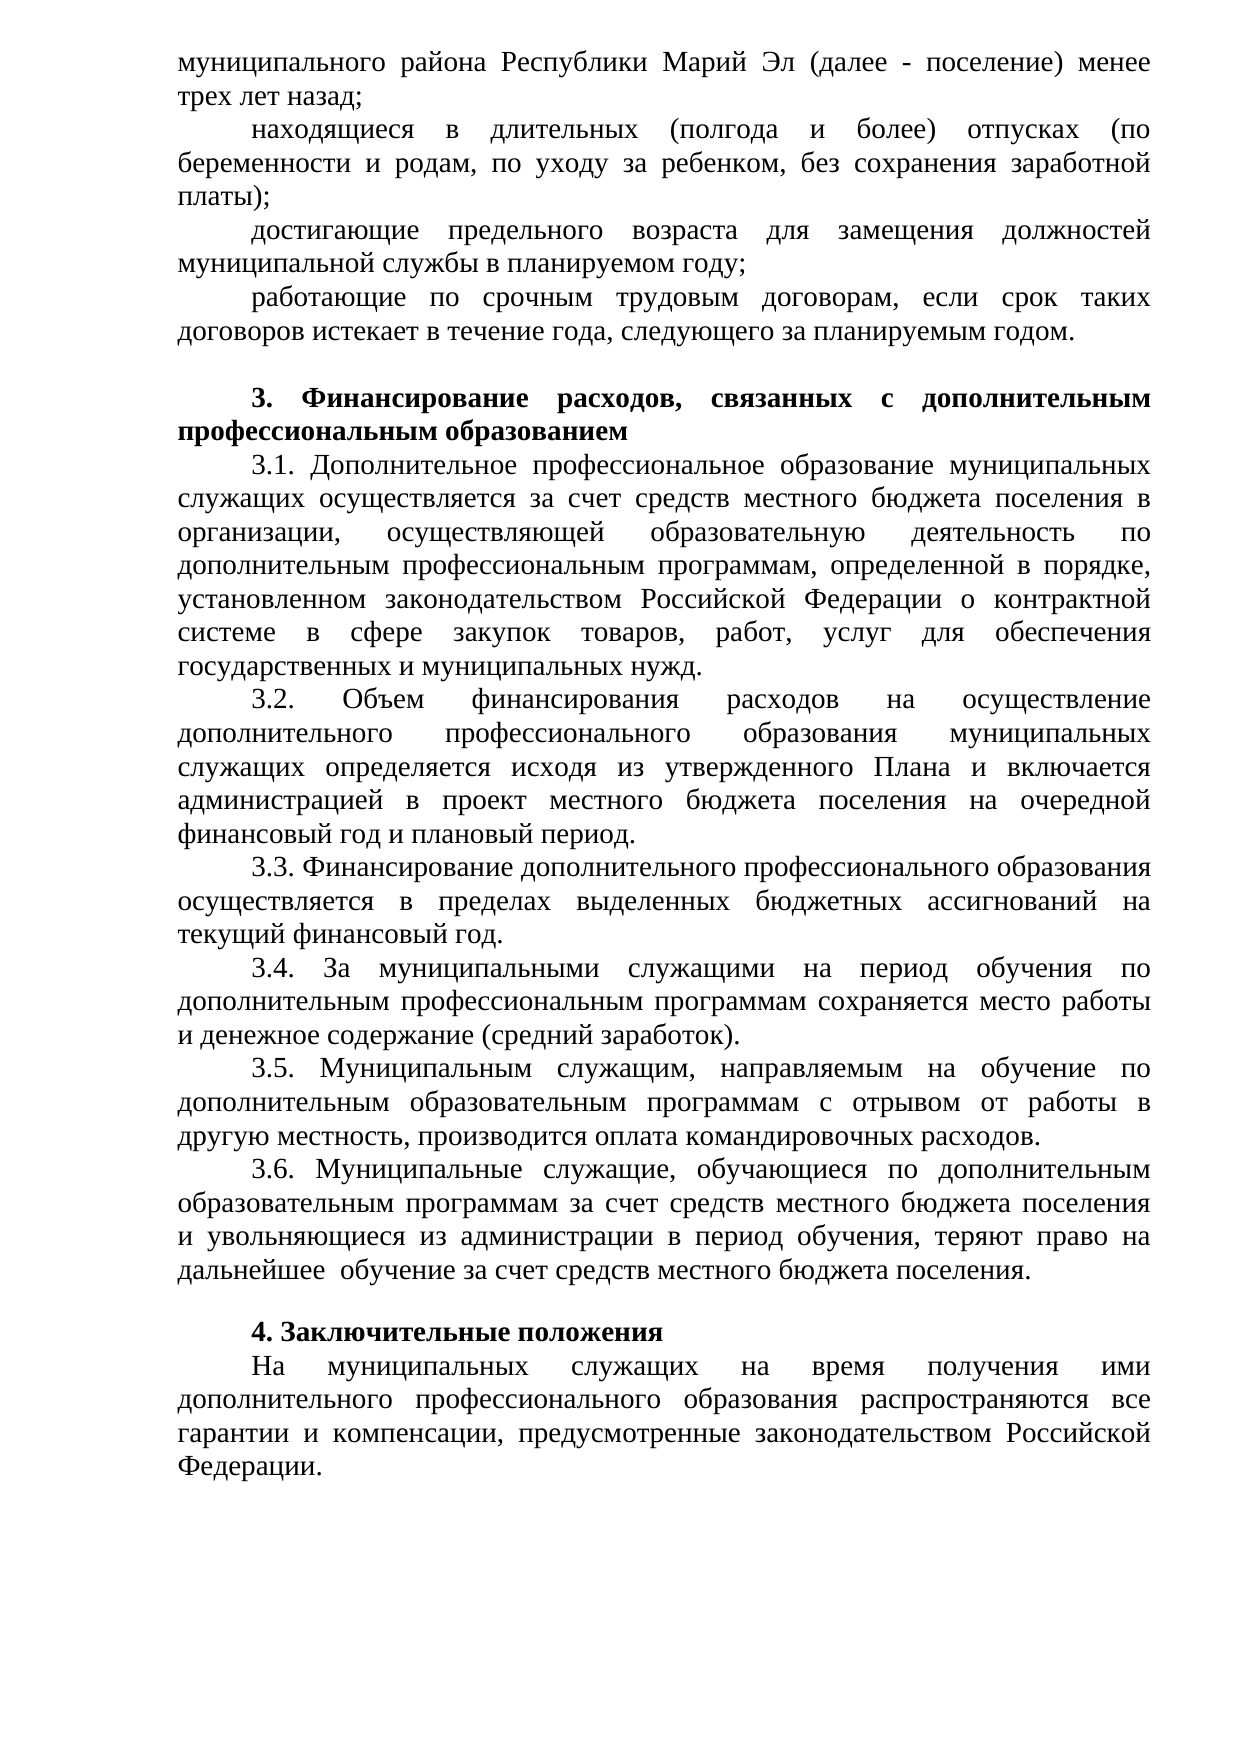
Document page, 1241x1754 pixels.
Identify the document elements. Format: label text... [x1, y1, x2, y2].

text 3.4. За муниципальными служащими на период обучения по дополнительным профессиональным программам сохраняется место работы и денежное содержание (средний заработок). [177, 950, 1152, 1051]
text 3.6. Муниципальные служащие, обучающиеся по дополнительным образовательным программам за счет средств местного бюджета поселения и увольняющиеся из администрации в период обучения, теряют право на дальнейшее обучение за счет средств местного бюджета поселения. [177, 1151, 1152, 1285]
text 3.1. Дополнительное профессиональное образование муниципальных служащих осуществляется за счет средств местного бюджета поселения в организации, осуществляющей образовательную деятельность по дополнительным профессиональным программам, определенной в порядке, установленном законодательством Российской Федерации о контрактной системе в сфере закупок товаров, работ, услуг для обеспечения государственных и муниципальных нужд. [177, 447, 1152, 682]
list На муниципальных служащих на время получения ими дополнительного профессионального образования распространяются все гарантии и компенсации, предусмотренные законодательством Российской Федерации. [177, 1348, 1152, 1482]
text работающие по срочным трудовым договорам, если срок таких договоров истекает в течение года, следующего за планируемым годом. [177, 279, 1152, 346]
text 4. Заключительные положения [177, 1314, 1152, 1348]
text 3.3. Финансирование дополнительного профессионального образования осуществляется в пределах выделенных бюджетных ассигнований на текущий финансовый год. [177, 849, 1152, 950]
text 3. Финансирование расходов, связанных с дополнительным профессиональным образованием [177, 380, 1152, 447]
text 3.5. Муниципальным служащим, направляемым на обучение по дополнительным образовательным программам с отрывом от работы в другую местность, производится оплата командировочных расходов. [177, 1051, 1152, 1151]
text находящиеся в длительных (полгода и более) отпусках (по беременности и родам, по уходу за ребенком, без сохранения заработной платы); [177, 111, 1152, 212]
text достигающие предельного возраста для замещения должностей муниципальной службы в планируемом году; [177, 212, 1152, 279]
text 3.2. Объем финансирования расходов на осуществление дополнительного профессионального образования муниципальных служащих определяется исходя из утвержденного Плана и включается администрацией в проект местного бюджета поселения на очередной финансовый год и плановый период. [177, 682, 1152, 849]
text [177, 44, 1152, 111]
